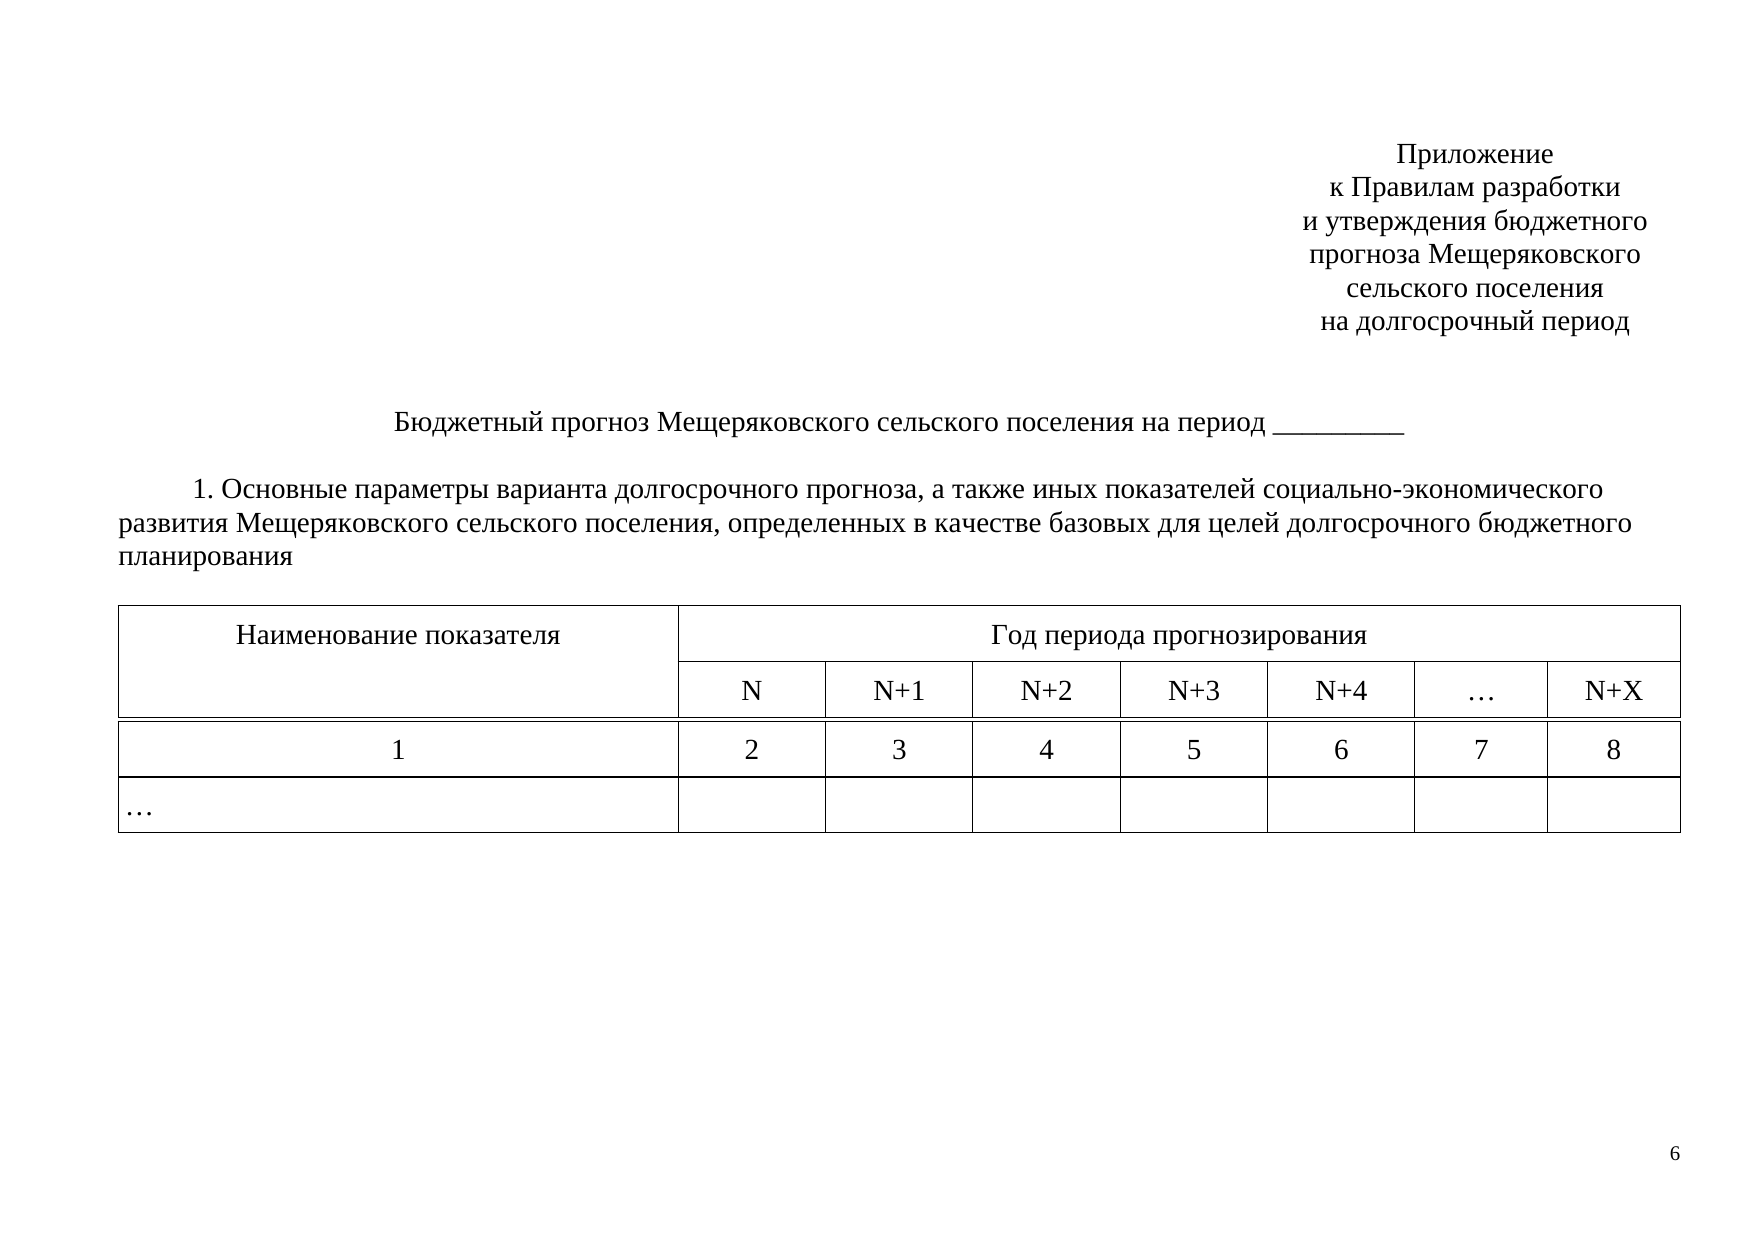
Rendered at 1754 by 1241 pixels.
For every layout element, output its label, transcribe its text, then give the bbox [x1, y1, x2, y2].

table_header 6 [1268, 722, 1414, 776]
table_cell [1548, 778, 1680, 832]
text Бюджетный прогноз Мещеряковского сельского поселения на период _________ [118, 404, 1680, 438]
table_header Год периода прогнозирования [679, 606, 1680, 661]
table_header 4 [973, 722, 1120, 776]
table_cell N+Х [1548, 662, 1680, 717]
text прогноза Мещеряковского сельского поселения [1270, 236, 1680, 303]
table_cell [973, 778, 1120, 832]
table_header 1 [119, 722, 678, 776]
text к Правилам разработки [1270, 169, 1680, 203]
text 1. Основные параметры варианта долгосрочного прогноза, а также иных показателей социально-экономического развития Мещеряковского сельского поселения, определенных в качестве базовых для целей долгосрочного бюджетного планирования [118, 471, 1680, 572]
text Приложение [1270, 136, 1680, 169]
table_cell [826, 778, 972, 832]
table_cell … [1415, 662, 1547, 717]
table_header 8 [1548, 722, 1680, 776]
table_cell N+4 [1268, 662, 1414, 717]
table_header 7 [1415, 722, 1547, 776]
table_header 2 [679, 722, 825, 776]
table_header 3 [826, 722, 972, 776]
table_header 5 [1121, 722, 1267, 776]
table_cell N+3 [1121, 662, 1267, 717]
table_cell N+1 [826, 662, 972, 717]
table_cell N+2 [973, 662, 1120, 717]
table_cell [679, 778, 825, 832]
table_cell [1121, 778, 1267, 832]
text на долгосрочный период [1270, 303, 1680, 337]
table_cell … [119, 778, 678, 832]
table_cell [1268, 778, 1414, 832]
table_header Наименование показателя [119, 606, 678, 717]
text и утверждения бюджетного [1270, 203, 1680, 236]
table_cell [1415, 778, 1547, 832]
table_cell N [679, 662, 825, 717]
